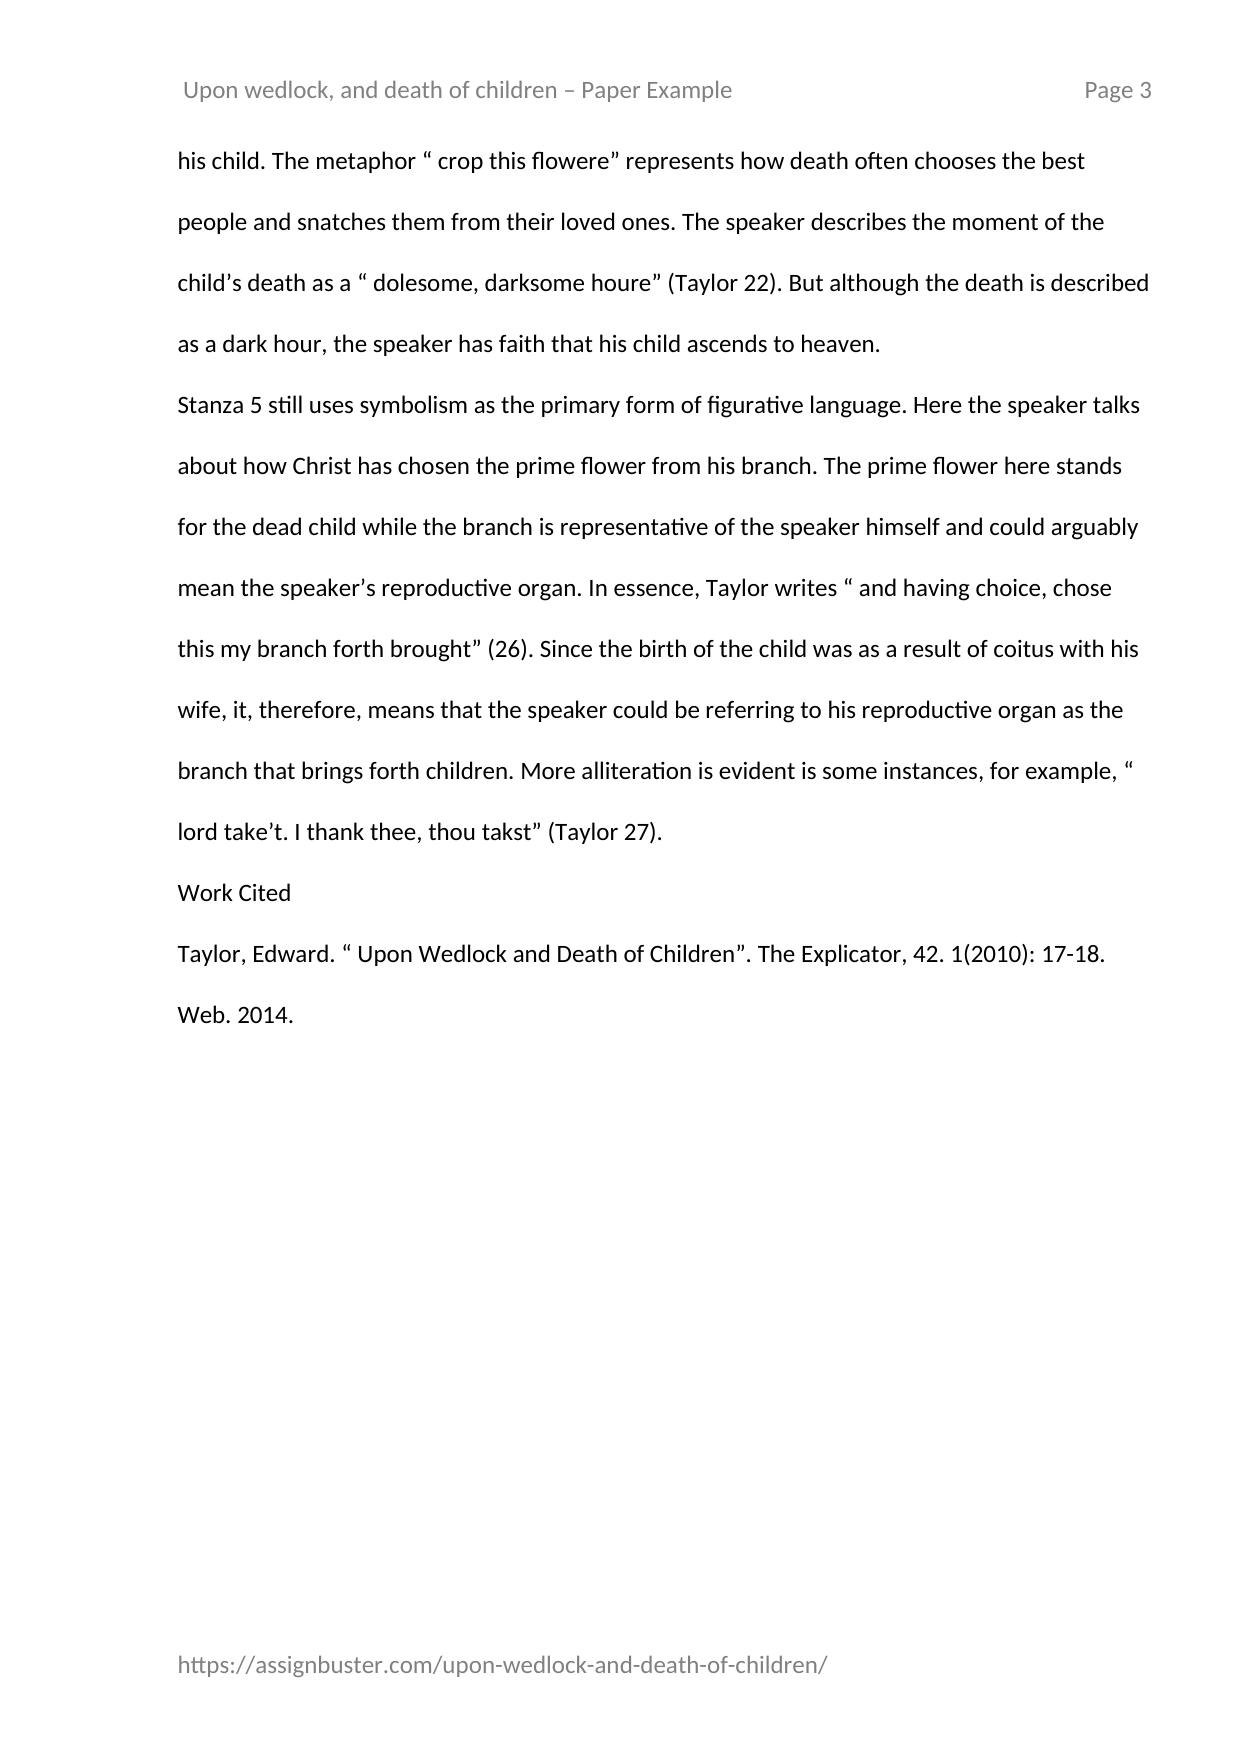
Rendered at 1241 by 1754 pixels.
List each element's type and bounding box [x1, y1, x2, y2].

text [177, 145, 1152, 1030]
